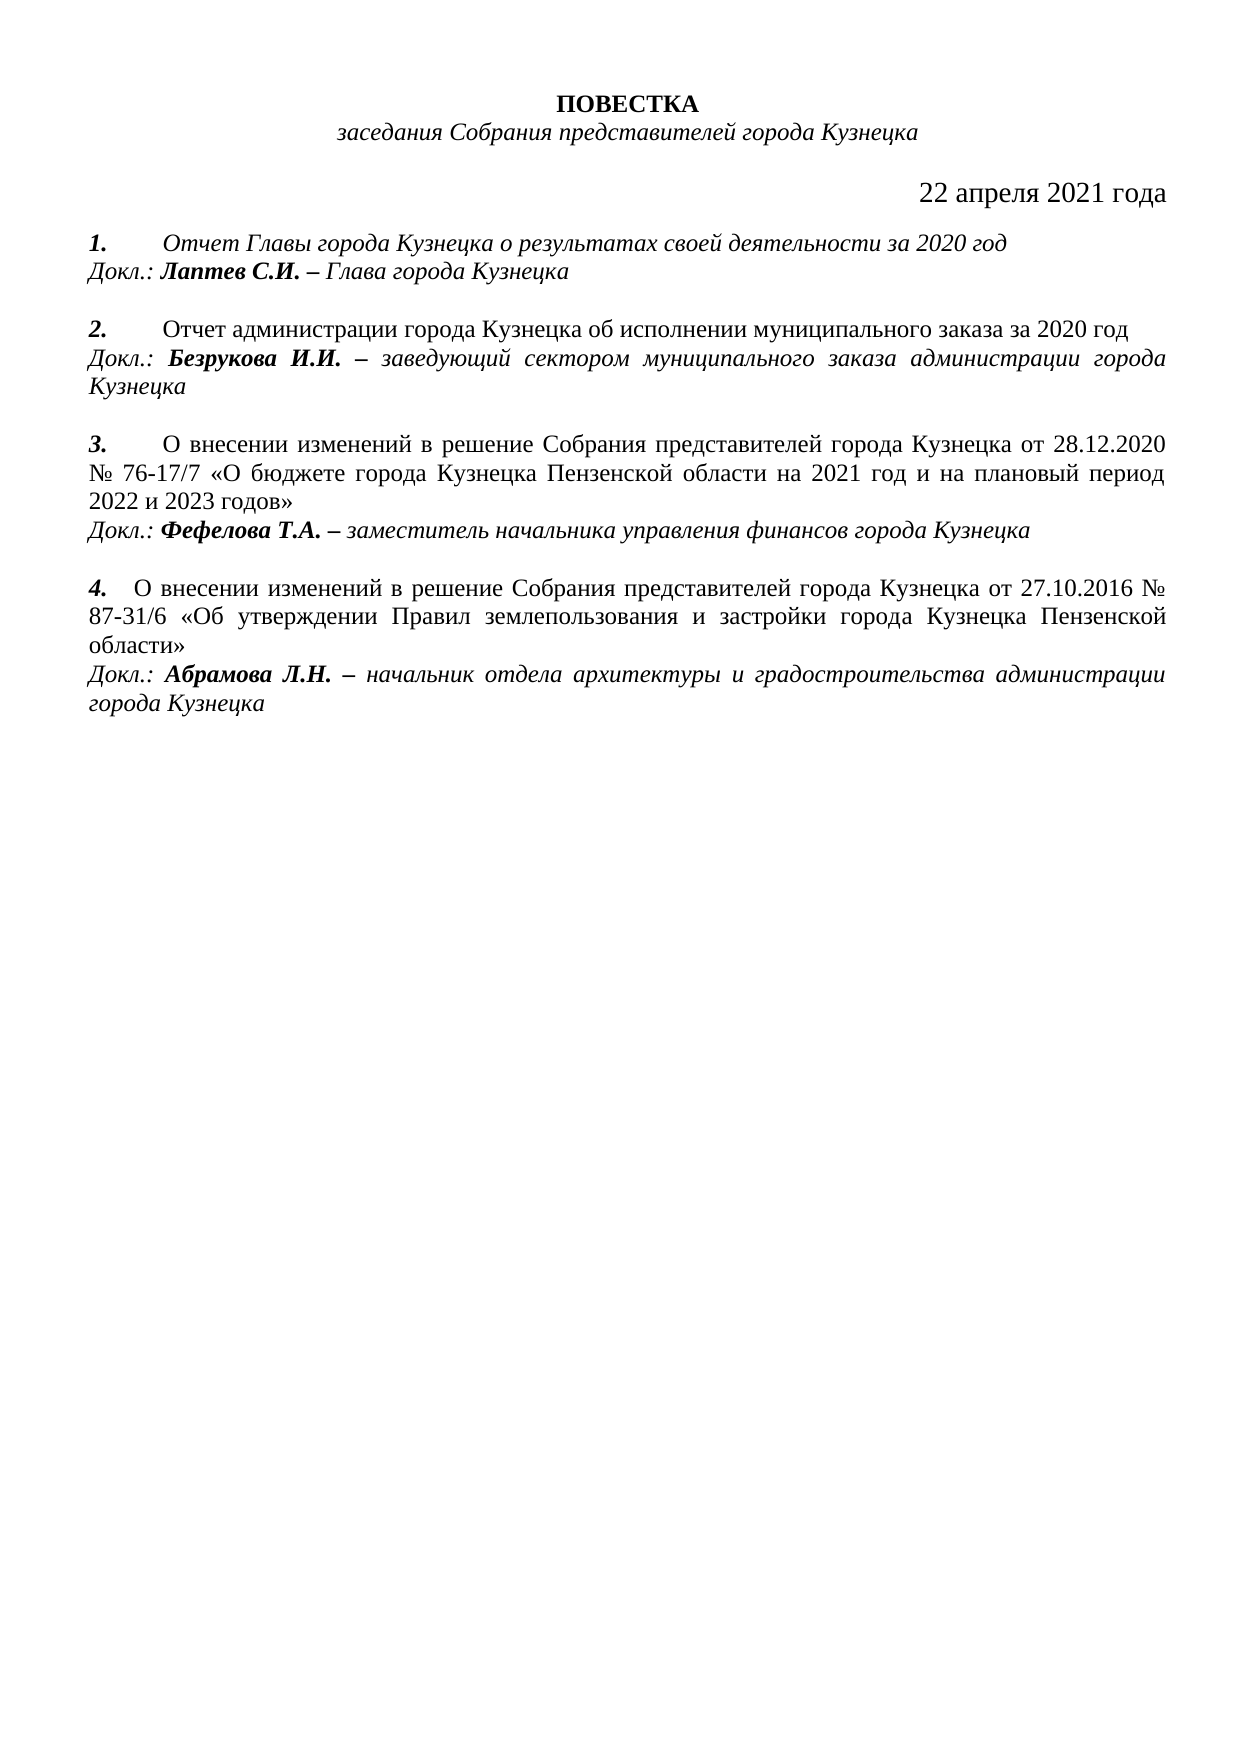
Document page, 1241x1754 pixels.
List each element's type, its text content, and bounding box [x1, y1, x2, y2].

list Отчет Главы города Кузнецка о результатах своей деятельности за 2020 год [89, 228, 1167, 256]
list Докл.: Лаптев С.И. – Глава города Кузнецка [89, 256, 1167, 285]
list О внесении изменений в решение Собрания представителей города Кузнецка от 28.12.2020 № 76-17/7 «О бюджете города Кузнецка Пензенской области на 2021 год и на плановый период 2022 и 2023 годов» [89, 429, 1167, 515]
list Докл.: Безрукова И.И. – заведующий сектором муниципального заказа администрации города Кузнецка [89, 343, 1167, 400]
list Отчет администрации города Кузнецка об исполнении муниципального заказа за 2020 год [89, 314, 1167, 343]
list Докл.: Фефелова Т.А. – заместитель начальника управления финансов города Кузнецка [89, 515, 1167, 544]
text заседания Собрания представителей города Кузнецка [89, 117, 1167, 146]
text 22 апреля 2021 года [89, 175, 1167, 208]
text ПОВЕСТКА [89, 89, 1167, 117]
list О внесении изменений в решение Собрания представителей города Кузнецка от 27.10.2016 № 87-31/6 «Об утверждении Правил землепользования и застройки города Кузнецка Пензенской области» [89, 573, 1167, 659]
text Докл.: Абрамова Л.Н. – начальник отдела архитектуры и градостроительства администрации города Кузнецка [89, 659, 1167, 716]
